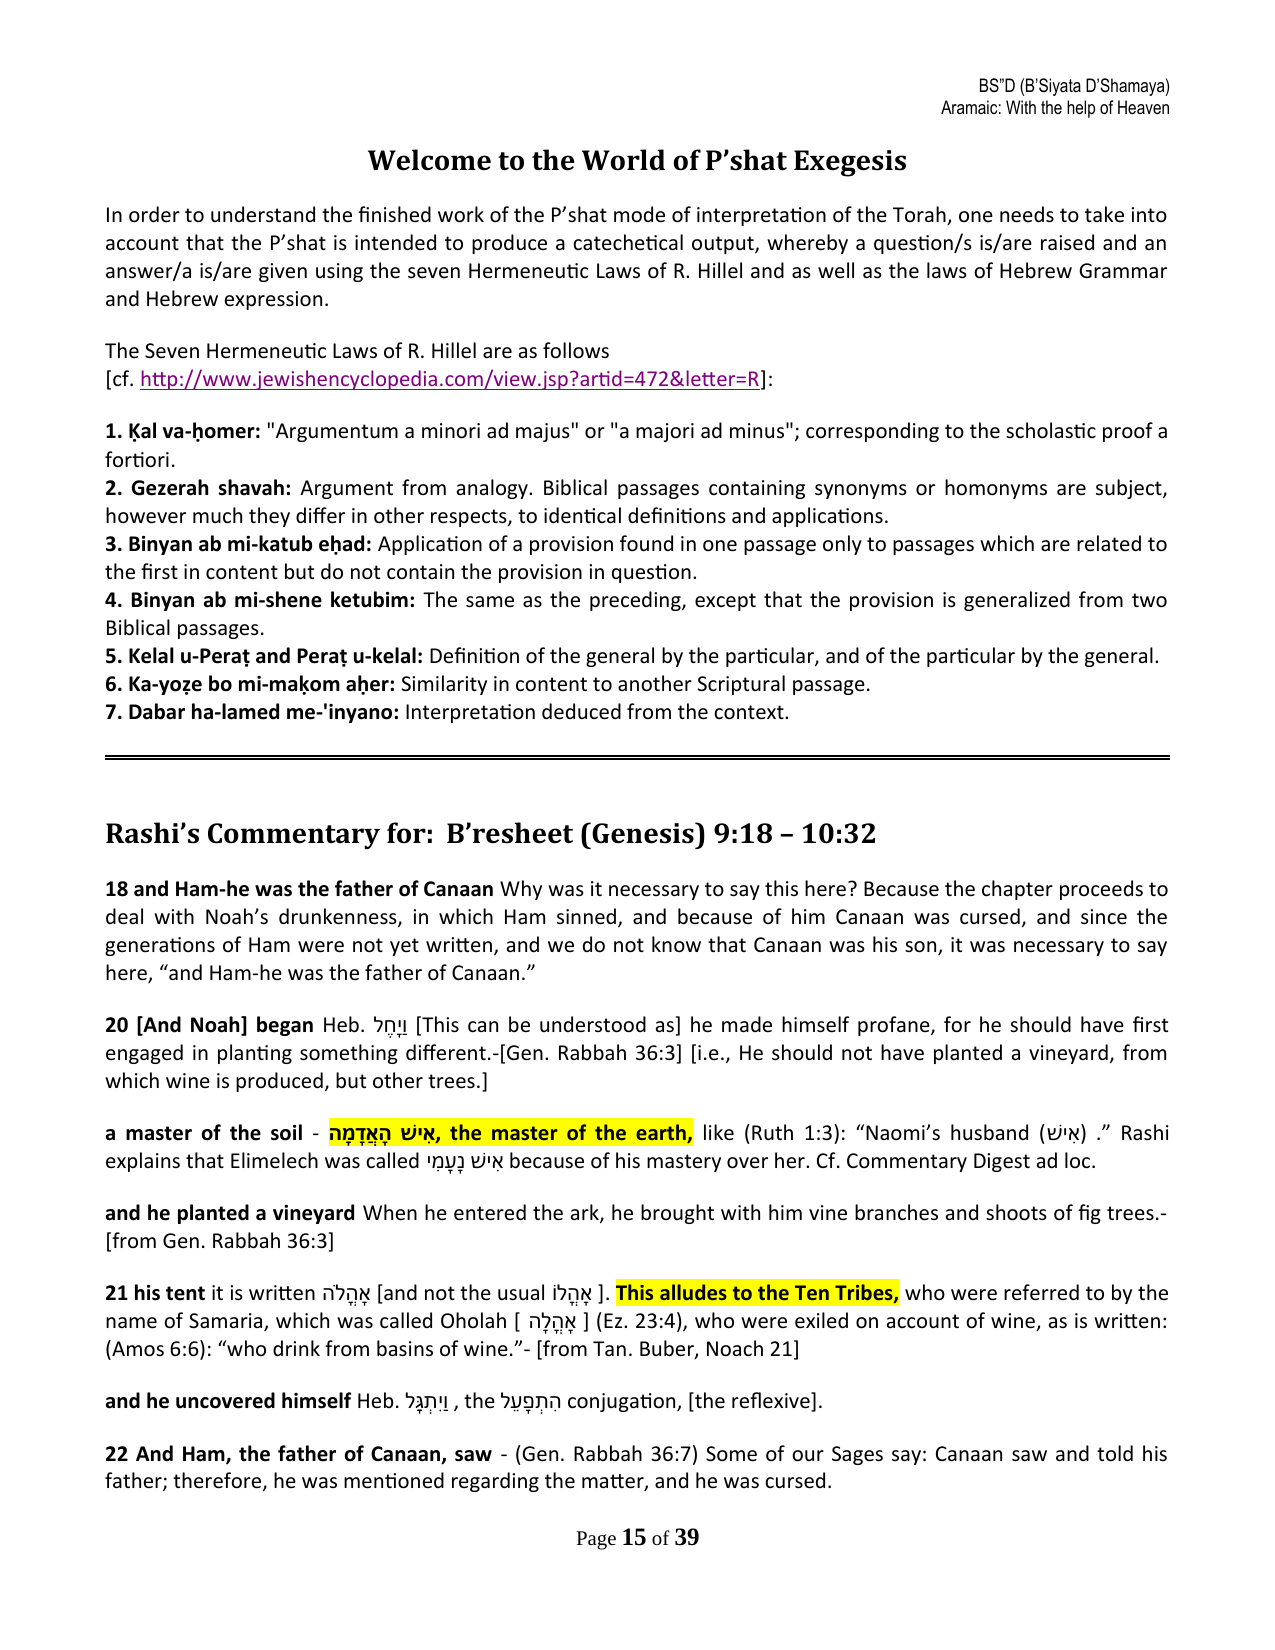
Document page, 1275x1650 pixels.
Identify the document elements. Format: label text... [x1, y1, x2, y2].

text and he planted a vineyard When he entered the ark, he brought with him vine branches and shoots of fig trees.-[from Gen. Rabbah 36:3] [105, 1198, 1170, 1254]
text 20 [And Noah] began Heb. וַיָחֶל [This can be understood as] he made himself profane, for he should have first engaged in planting something different.-[Gen. Rabbah 36:3] [i.e., He should not have planted a vineyard, from which wine is produced, but other trees.] [105, 1010, 1170, 1094]
text The Seven Hermeneutic Laws of R. Hillel are as follows [105, 337, 1170, 364]
text 1. Ḳal va-ḥomer: "Argumentum a minori ad majus" or "a majori ad minus"; corresponding to the scholastic proof a fortiori. [105, 417, 1170, 473]
text [cf. http://www.jewishencyclopedia.com/view.jsp?artid=472&letter=R]: [105, 364, 1170, 393]
text In order to understand the finished work of the P’shat mode of interpretation of the Torah, one needs to take into account that the P’shat is intended to produce a catechetical output, whereby a question/s is/are raised and an answer/a is/are given using the seven Hermeneutic Laws of R. Hillel and as well as the laws of Hebrew Grammar and Hebrew expression. [105, 200, 1170, 312]
text 3. Binyan ab mi-katub eḥad: Application of a provision found in one passage only to passages which are related to the first in content but do not contain the provision in question. [105, 529, 1170, 585]
text Rashi’s Commentary for: ‎ B’resheet (Genesis) 9:18 – 10:32 [105, 816, 1170, 850]
text 22 And Ham, the father of Canaan, saw - (Gen. Rabbah 36:7) Some of our Sages say: Canaan saw and told his father; therefore, he was mentioned regarding the matter, and he was cursed. [105, 1439, 1170, 1495]
text 2. Gezerah shavah: Argument from analogy. Biblical passages containing synonyms or homonyms are subject, however much they differ in other respects, to identical definitions and applications. [105, 473, 1170, 529]
text 5. Kelal u-Peraṭ and Peraṭ u-kelal: Definition of the general by the particular, and of the particular by the general. [105, 641, 1170, 669]
text and he uncovered himself Heb. וַיִתְגַָּל , the הִתְפָעֵל conjugation, [the reflexive]. [105, 1387, 1170, 1414]
text 6. Ka-yoẓe bo mi-maḳom aḥer: Similarity in content to another Scriptural passage. [105, 669, 1170, 697]
text 4. Binyan ab mi-shene ketubim: The same as the preceding, except that the provision is generalized from two Biblical passages. [105, 585, 1170, 641]
text 7. Dabar ha-lamed me-'inyano: Interpretation deduced from the context. [105, 697, 1170, 725]
text 21 his tent it is written אָהֳלֹה [and not the usual אָהֳלוֹ ]. This alludes to the Ten Tribes, who were referred to by the name of Samaria, which was called Oholah [ אָהֳלָה ] (Ez. 23:4), who were exiled on account of wine, as is written: (Amos 6:6): “who drink from basins of wine.”- [from Tan. Buber, Noach 21] [105, 1278, 1170, 1362]
text 18 and Ham-he was the father of Canaan Why was it necessary to say this here? Because the chapter proceeds to deal with Noah’s drunkenness, in which Ham sinned, and because of him Canaan was cursed, and since the generations of Ham were not yet written, and we do not know that Canaan was his son, it was necessary to say here, “and Ham-he was the father of Canaan.” [105, 874, 1170, 986]
text Welcome to the World of P’shat Exegesis [105, 142, 1170, 176]
text a master of the soil - אִישׁ הָאֲדָמָה, the master of the earth, like (Ruth 1:3): “Naomi’s husband (אִישׁ) .” Rashi explains that Elimelech was called אִישׁ נָעָמִי because of his mastery over her. Cf. Commentary Digest ad loc. [105, 1118, 1170, 1174]
